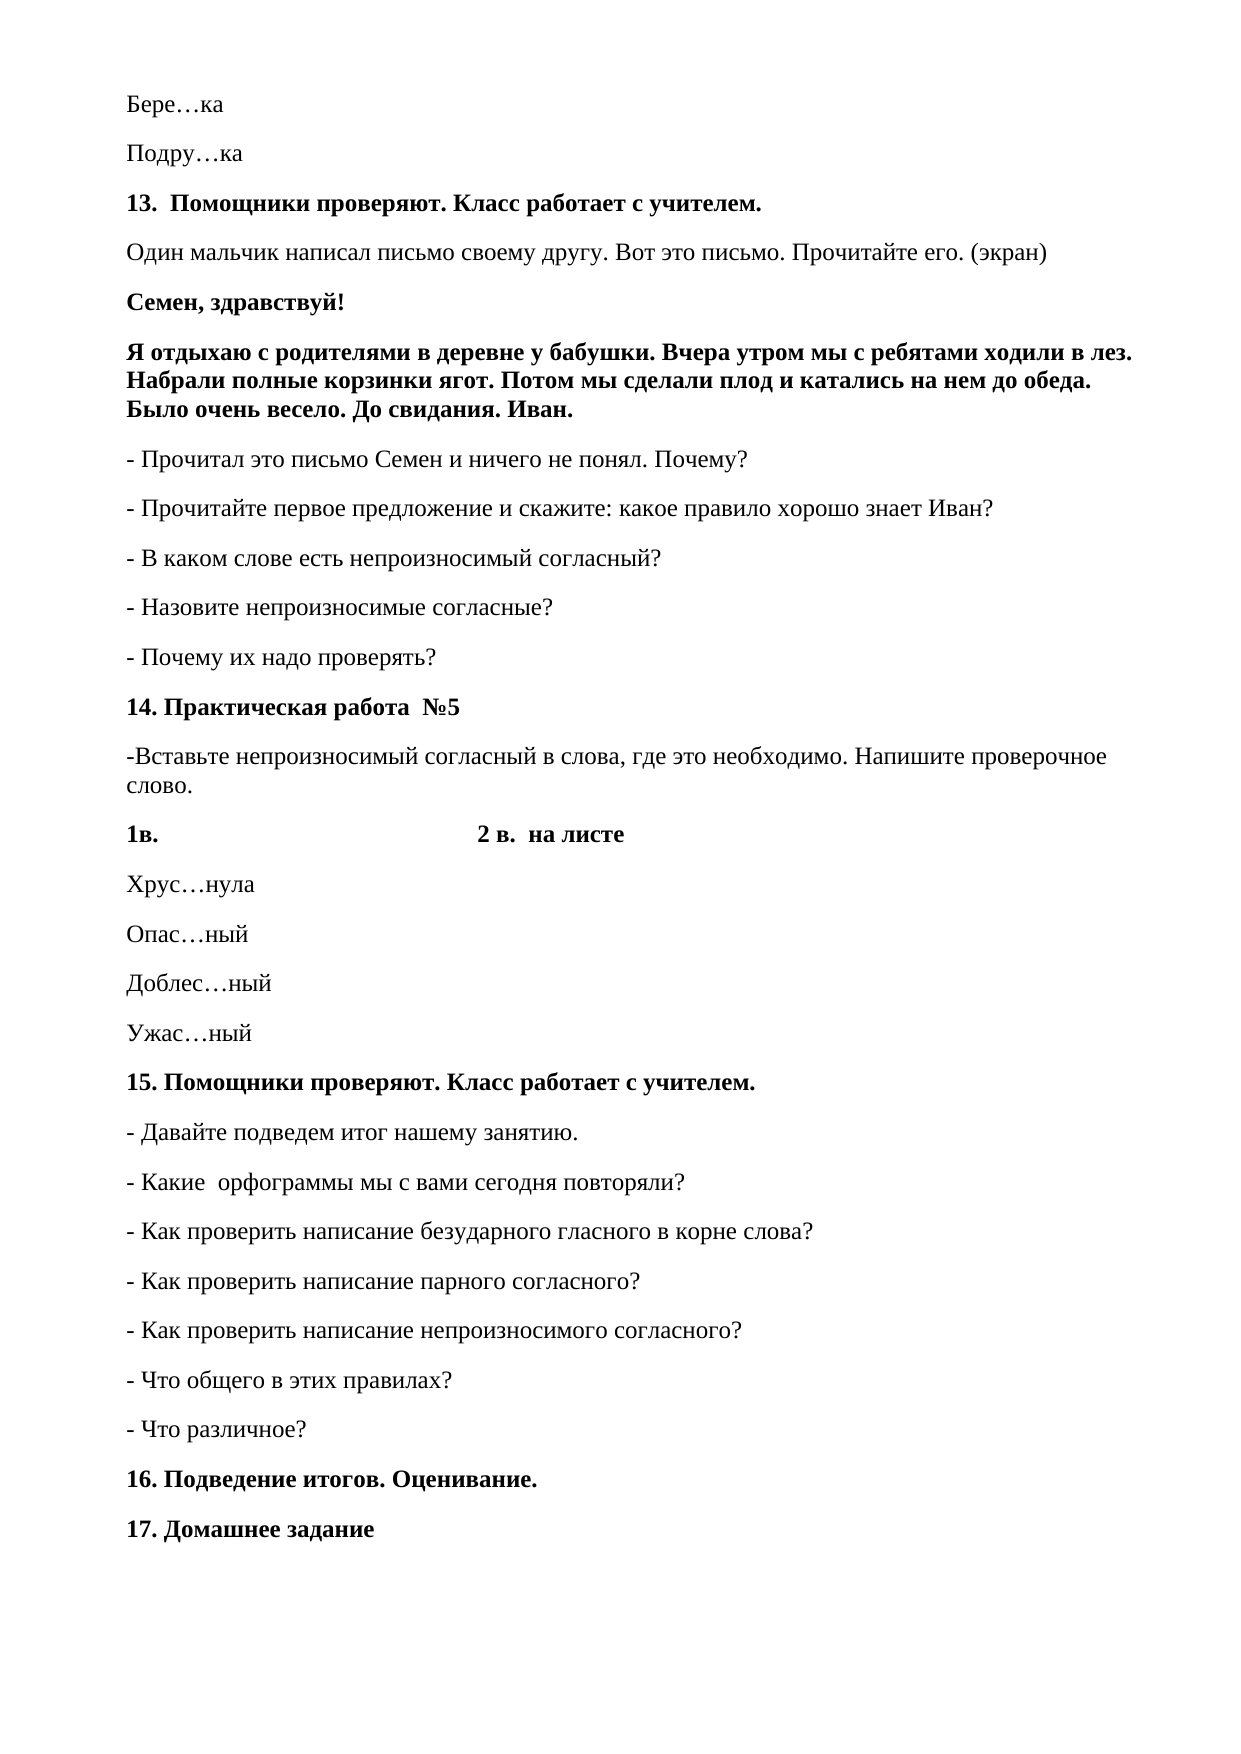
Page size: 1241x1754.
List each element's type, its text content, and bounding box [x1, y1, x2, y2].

text Хрус…нула [126, 869, 1152, 898]
text 14. Практическая работа №5 [126, 692, 1152, 720]
text Один мальчик написал письмо своему другу. Вот это письмо. Прочитайте его. (экран) [126, 237, 1152, 266]
text - Как проверить написание непроизносимого согласного? [126, 1315, 1152, 1344]
text 16. Подведение итогов. Оценивание. [126, 1464, 1152, 1493]
text Семен, здравствуй! [126, 287, 1152, 316]
text - Назовите непроизносимые согласные? [126, 592, 1152, 621]
text Ужас…ный [126, 1018, 1152, 1047]
text 1в. 2 в. на листе [126, 819, 1152, 848]
text 13. Помощники проверяют. Класс работает с учителем. [126, 188, 1152, 217]
text -Вставьте непроизносимый согласный в слова, где это необходимо. Напишите проверочное слово. [126, 741, 1152, 799]
text - В каком слове есть непроизносимый согласный? [126, 543, 1152, 572]
text - Как проверить написание безударного гласного в корне слова? [126, 1216, 1152, 1245]
text Бере…ка [126, 89, 1152, 117]
text Доблес…ный [126, 968, 1152, 997]
text - Как проверить написание парного согласного? [126, 1266, 1152, 1294]
text Подру…ка [126, 138, 1152, 167]
text - Прочитал это письмо Семен и ничего не понял. Почему? [126, 444, 1152, 472]
text Опас…ный [126, 919, 1152, 947]
text - Почему их надо проверять? [126, 642, 1152, 671]
text - Прочитайте первое предложение и скажите: какое правило хорошо знает Иван? [126, 493, 1152, 522]
text - Что общего в этих правилах? [126, 1365, 1152, 1394]
text - Что различное? [126, 1414, 1152, 1443]
text 15. Помощники проверяют. Класс работает с учителем. [126, 1067, 1152, 1096]
text Я отдыхаю с родителями в деревне у бабушки. Вчера утром мы с ребятами ходили в лез. Набрали полные корзинки ягот. Потом мы сделали плод и катались на нем до обеда. Было очень весело. До свидания. Иван. [126, 337, 1152, 423]
text - Давайте подведем итог нашему занятию. [126, 1117, 1152, 1146]
text 17. Домашнее задание [126, 1514, 1152, 1542]
text - Какие орфограммы мы с вами сегодня повторяли? [126, 1167, 1152, 1195]
